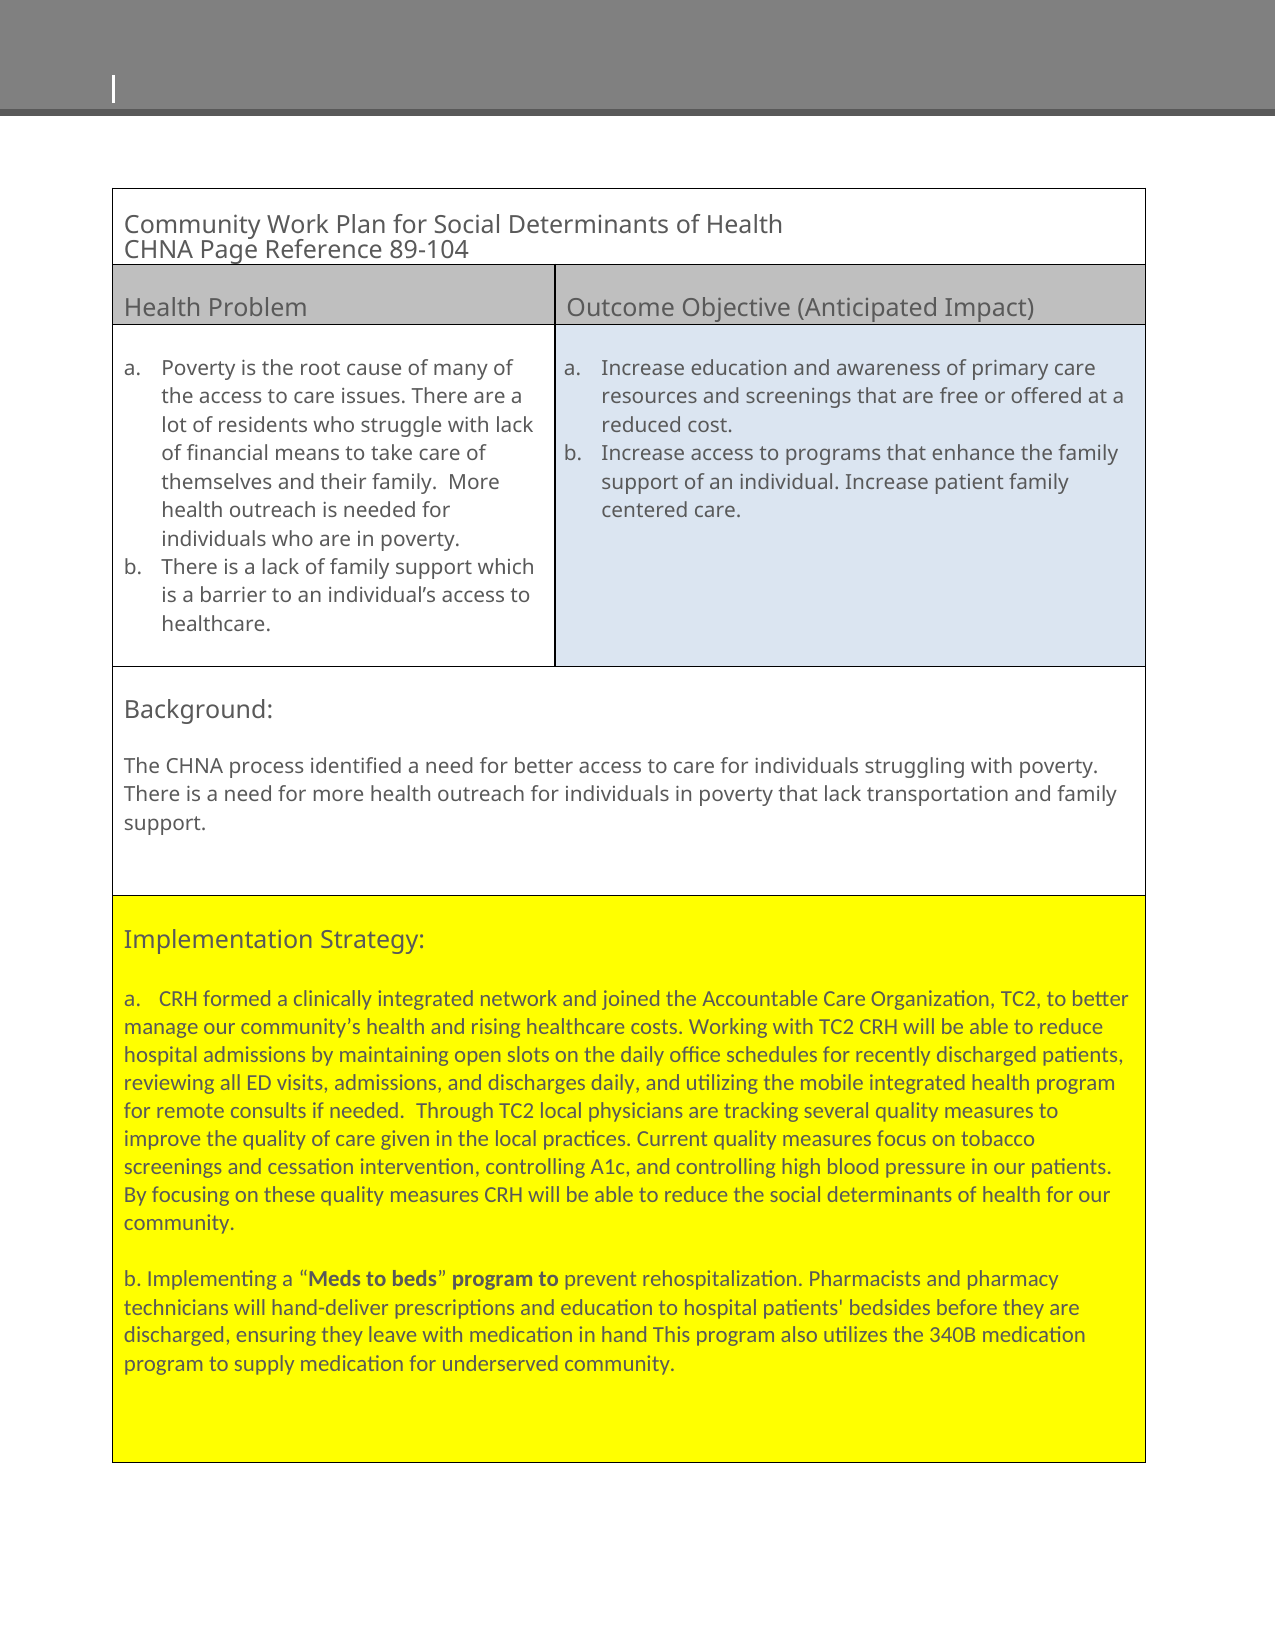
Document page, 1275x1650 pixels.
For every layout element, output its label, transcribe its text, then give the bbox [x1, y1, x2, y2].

table_cell Health Problem [113, 265, 554, 324]
table_header Community Work Plan for Social Determinants of Health CHNA Page Reference 89-104 [113, 189, 1145, 263]
table_cell Background: The CHNA process identified a need for better access to care for individuals struggling with poverty. There is a need for more health outreach for individuals in poverty that lack transportation and family support. [113, 667, 1145, 895]
table_cell Implementation Strategy: a. CRH formed a clinically integrated network and joined the Accountable Care Organization, TC2, to better manage our community’s health and rising healthcare costs. Working with TC2 CRH will be able to reduce hospital admissions by maintaining open slots on the daily office schedules for recently discharged patients, reviewing all ED visits, admissions, and discharges daily, and utilizing the mobile integrated health program for remote consults if needed. Through TC2 local physicians are tracking several quality measures to improve the quality of care given in the local practices. Current quality measures focus on tobacco screenings and cessation intervention, controlling A1c, and controlling high blood pressure in our patients. By focusing on these quality measures CRH will be able to reduce the social determinants of health for our community. b. Implementing a “Meds to beds” program to prevent rehospitalization. Pharmacists and pharmacy technicians will hand-deliver prescriptions and education to hospital patients' bedsides before they are discharged, ensuring they leave with medication in hand This program also utilizes the 340B medication program to supply medication for underserved community. [113, 896, 1145, 1462]
table_cell Increase education and awareness of primary care resources and screenings that are free or offered at a reduced cost. Increase access to programs that enhance the family support of an individual. Increase patient family centered care. [556, 325, 1145, 666]
table_cell Outcome Objective (Anticipated Impact) [556, 265, 1145, 324]
table_cell Poverty is the root cause of many of the access to care issues. There are a lot of residents who struggle with lack of financial means to take care of themselves and their family. More health outreach is needed for individuals who are in poverty. There is a lack of family support which is a barrier to an individual’s access to healthcare. [113, 325, 554, 666]
